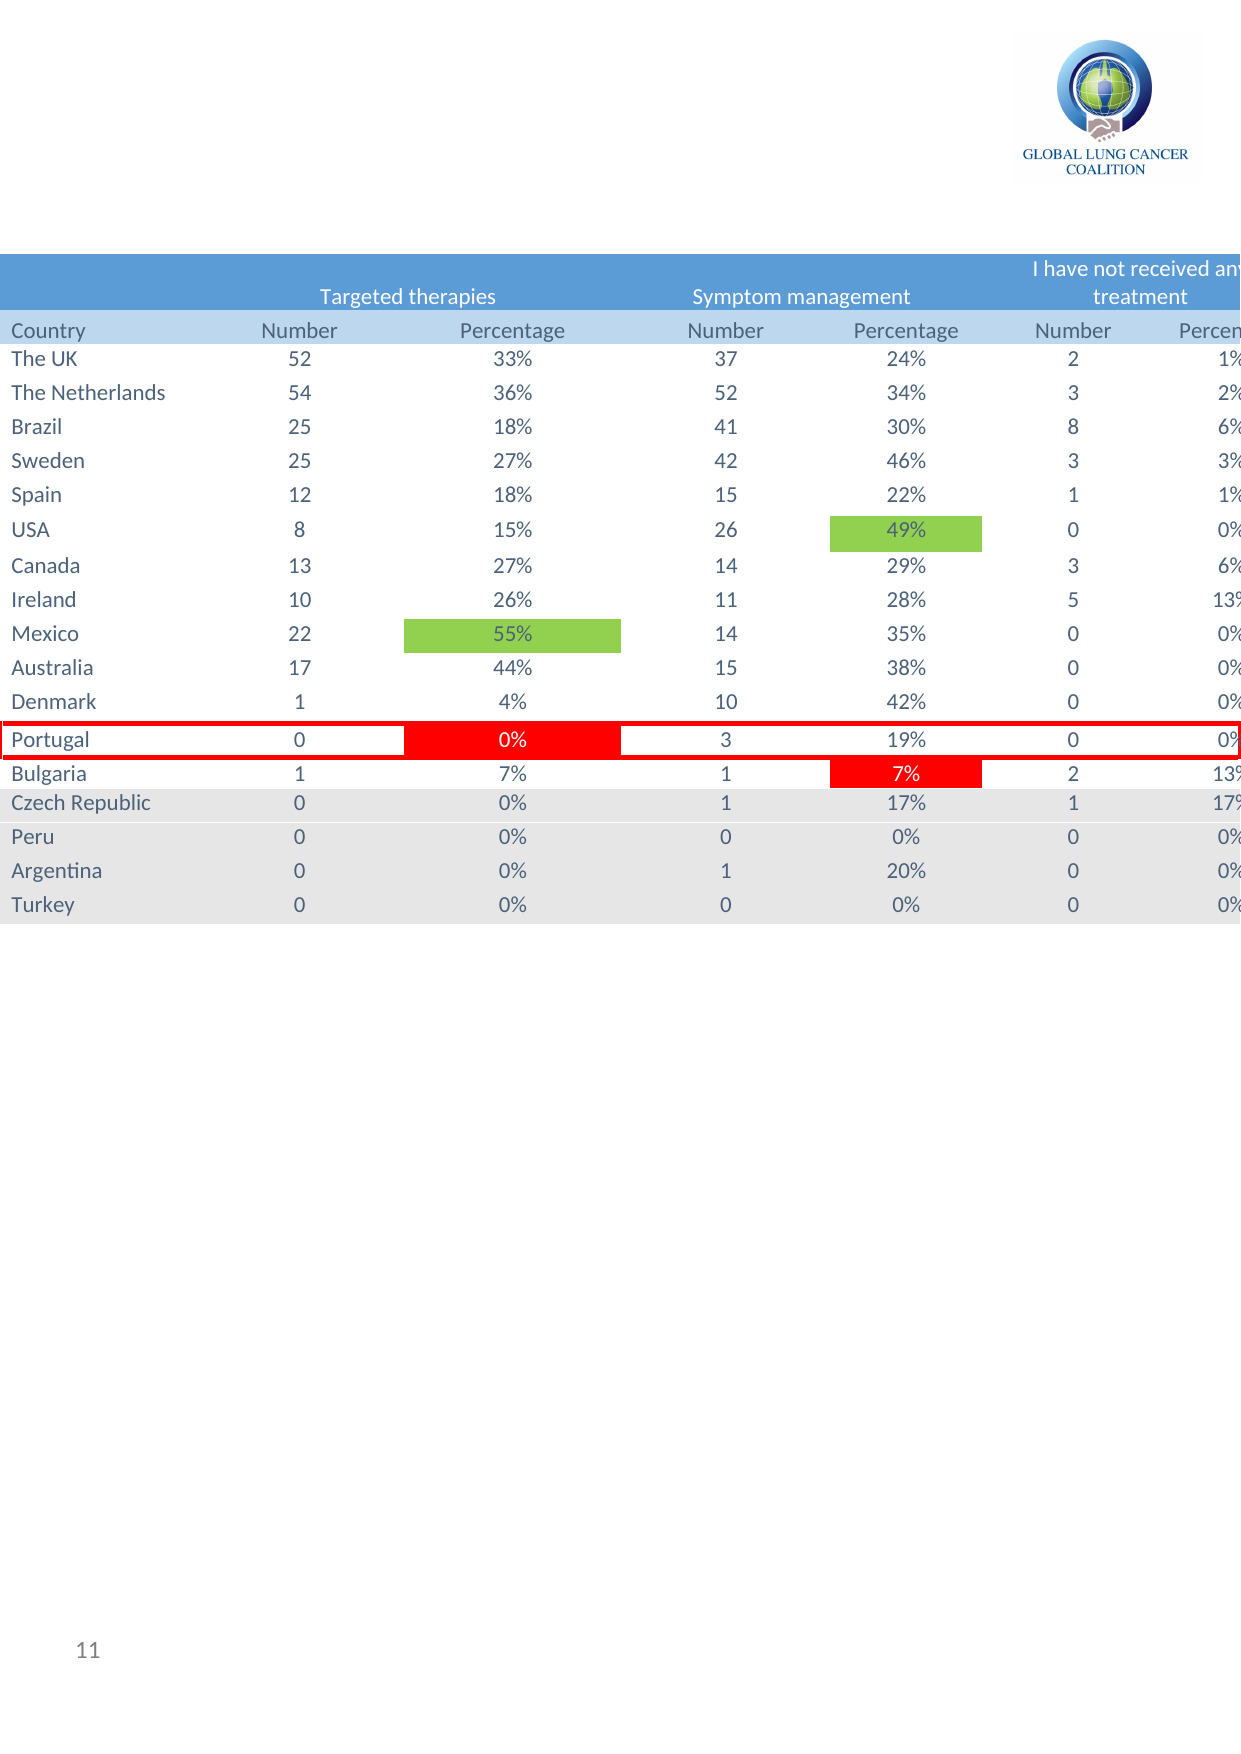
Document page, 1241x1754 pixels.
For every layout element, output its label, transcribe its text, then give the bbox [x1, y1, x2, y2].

table_cell 17% [830, 789, 982, 822]
table_cell 0% [1164, 856, 1240, 890]
table_cell 0% [1164, 653, 1240, 687]
table_cell 33% [404, 344, 621, 378]
table_header [0, 254, 195, 310]
table_cell 0% [1164, 516, 1240, 552]
table_cell Peru [0, 823, 195, 856]
table_cell 37 [621, 344, 830, 378]
table_cell 0% [1164, 687, 1240, 721]
table_cell 0 [195, 890, 404, 924]
table_cell 27% [404, 446, 621, 480]
table_cell 35% [830, 619, 982, 653]
table_cell 36% [404, 378, 621, 412]
table_cell 0 [982, 653, 1164, 687]
table_cell 1 [621, 789, 830, 822]
table_cell 34% [830, 378, 982, 412]
table_cell 6% [1164, 552, 1240, 585]
table_cell 0 [982, 516, 1164, 552]
table_cell 0% [404, 823, 621, 856]
table_cell 0 [982, 856, 1164, 890]
table_cell 2 [982, 344, 1164, 378]
table_cell 18% [404, 412, 621, 446]
table_cell 26 [621, 516, 830, 552]
table_cell The UK [0, 344, 195, 378]
picture [1011, 31, 1202, 182]
table_cell 46% [830, 446, 982, 480]
table_cell 54 [195, 378, 404, 412]
table_cell 1% [1164, 480, 1240, 516]
table_cell 0% [830, 823, 982, 856]
table_cell 0% [404, 890, 621, 924]
table_cell 13% [1164, 759, 1240, 788]
table_cell 1 [195, 760, 404, 788]
table_cell 42% [830, 687, 982, 721]
table_cell 25 [195, 446, 404, 480]
table_cell Canada [0, 552, 195, 585]
table_cell 0% [830, 890, 982, 924]
table_cell 5 [982, 585, 1164, 619]
table_cell Percentage [1164, 310, 1240, 344]
table_cell 17% [1164, 789, 1240, 822]
table_cell 0 [982, 890, 1164, 924]
table_cell 15 [621, 480, 830, 516]
table_cell 0 [982, 823, 1164, 856]
table_cell Australia [0, 653, 195, 687]
table_cell 30% [830, 412, 982, 446]
table_cell Bulgaria [0, 756, 195, 788]
table_cell 22 [195, 619, 404, 653]
table_header Symptom management [621, 254, 982, 310]
table_cell Sweden [0, 446, 195, 480]
table_cell Percentage [404, 310, 621, 344]
table_cell 14 [621, 552, 830, 585]
table_cell 13% [1164, 585, 1240, 619]
table_cell 3 [982, 552, 1164, 585]
table_cell Ireland [0, 585, 195, 619]
table_cell Denmark [0, 687, 195, 721]
table_cell 27% [404, 552, 621, 585]
table_cell 0 [195, 856, 404, 890]
table_cell 24% [830, 344, 982, 378]
table_cell Argentina [0, 856, 195, 890]
table_cell 4% [404, 687, 621, 721]
table_cell 3 [982, 446, 1164, 480]
table_cell Czech Republic [0, 789, 195, 822]
table_cell Percentage [830, 310, 982, 344]
table_cell 0% [1164, 823, 1240, 856]
table_cell 52 [621, 378, 830, 412]
table_cell 42 [621, 446, 830, 480]
table_cell 18% [404, 480, 621, 516]
table_cell 29% [830, 552, 982, 585]
table_cell 8 [982, 412, 1164, 446]
table_cell 13 [195, 552, 404, 585]
table_cell 22% [830, 480, 982, 516]
table_cell 15 [621, 653, 830, 687]
table_cell 11 [621, 585, 830, 619]
table_cell Mexico [0, 619, 195, 653]
table_header Targeted therapies [195, 254, 621, 310]
table_cell 6% [1164, 412, 1240, 446]
table_cell Turkey [0, 890, 195, 924]
table_cell 0 [982, 687, 1164, 721]
table_cell 3% [1164, 446, 1240, 480]
table_cell 41 [621, 412, 830, 446]
table_cell 28% [830, 585, 982, 619]
table_cell 49% [830, 516, 982, 552]
table_cell Portugal [2, 722, 195, 755]
table_cell 0 [195, 789, 404, 822]
table_cell 0% [404, 789, 621, 822]
table_cell 10 [195, 585, 404, 619]
table_cell 1 [982, 480, 1164, 516]
table_cell Country [0, 310, 195, 344]
table_cell Number [195, 310, 404, 344]
table_cell 55% [404, 619, 621, 653]
table_cell 25 [195, 412, 404, 446]
table_cell 38% [830, 653, 982, 687]
table_cell 20% [830, 856, 982, 890]
table_cell 1 [621, 760, 830, 788]
table_cell 10 [621, 687, 830, 721]
table_cell USA [0, 516, 195, 552]
table_cell 0% [404, 856, 621, 890]
table_cell 15% [404, 516, 621, 552]
table_cell 2% [1164, 378, 1240, 412]
table_cell 12 [195, 480, 404, 516]
table_cell 17 [195, 653, 404, 687]
table_cell 0 [982, 726, 1164, 755]
table_cell 1% [1164, 344, 1240, 378]
table_cell 26% [404, 585, 621, 619]
table_cell Number [982, 310, 1164, 344]
table_cell 0% [1164, 726, 1238, 755]
table_cell 0% [1164, 619, 1240, 653]
table_cell 1 [621, 856, 830, 890]
table_cell 8 [195, 516, 404, 552]
table_cell 3 [982, 378, 1164, 412]
table_cell 0 [195, 823, 404, 856]
table_cell 7% [830, 760, 982, 788]
table_cell 1 [982, 789, 1164, 822]
table_cell 52 [195, 344, 404, 378]
table_cell Spain [0, 480, 195, 516]
table_cell 0% [1164, 890, 1240, 924]
table_cell 3 [621, 726, 830, 755]
table_cell 0 [621, 890, 830, 924]
table_cell 2 [982, 760, 1164, 788]
table_cell 0 [195, 726, 404, 755]
table_header I have not received any treatment [982, 254, 1240, 310]
table_cell 0 [982, 619, 1164, 653]
table_cell 0% [404, 726, 621, 755]
table_cell 19% [830, 726, 982, 755]
table_cell 0 [621, 823, 830, 856]
table_cell Number [621, 310, 830, 344]
table_cell Brazil [0, 412, 195, 446]
table_cell 7% [404, 760, 621, 788]
table_cell 44% [404, 653, 621, 687]
table_cell 14 [621, 619, 830, 653]
table_cell The Netherlands [0, 378, 195, 412]
table_cell 1 [195, 687, 404, 721]
